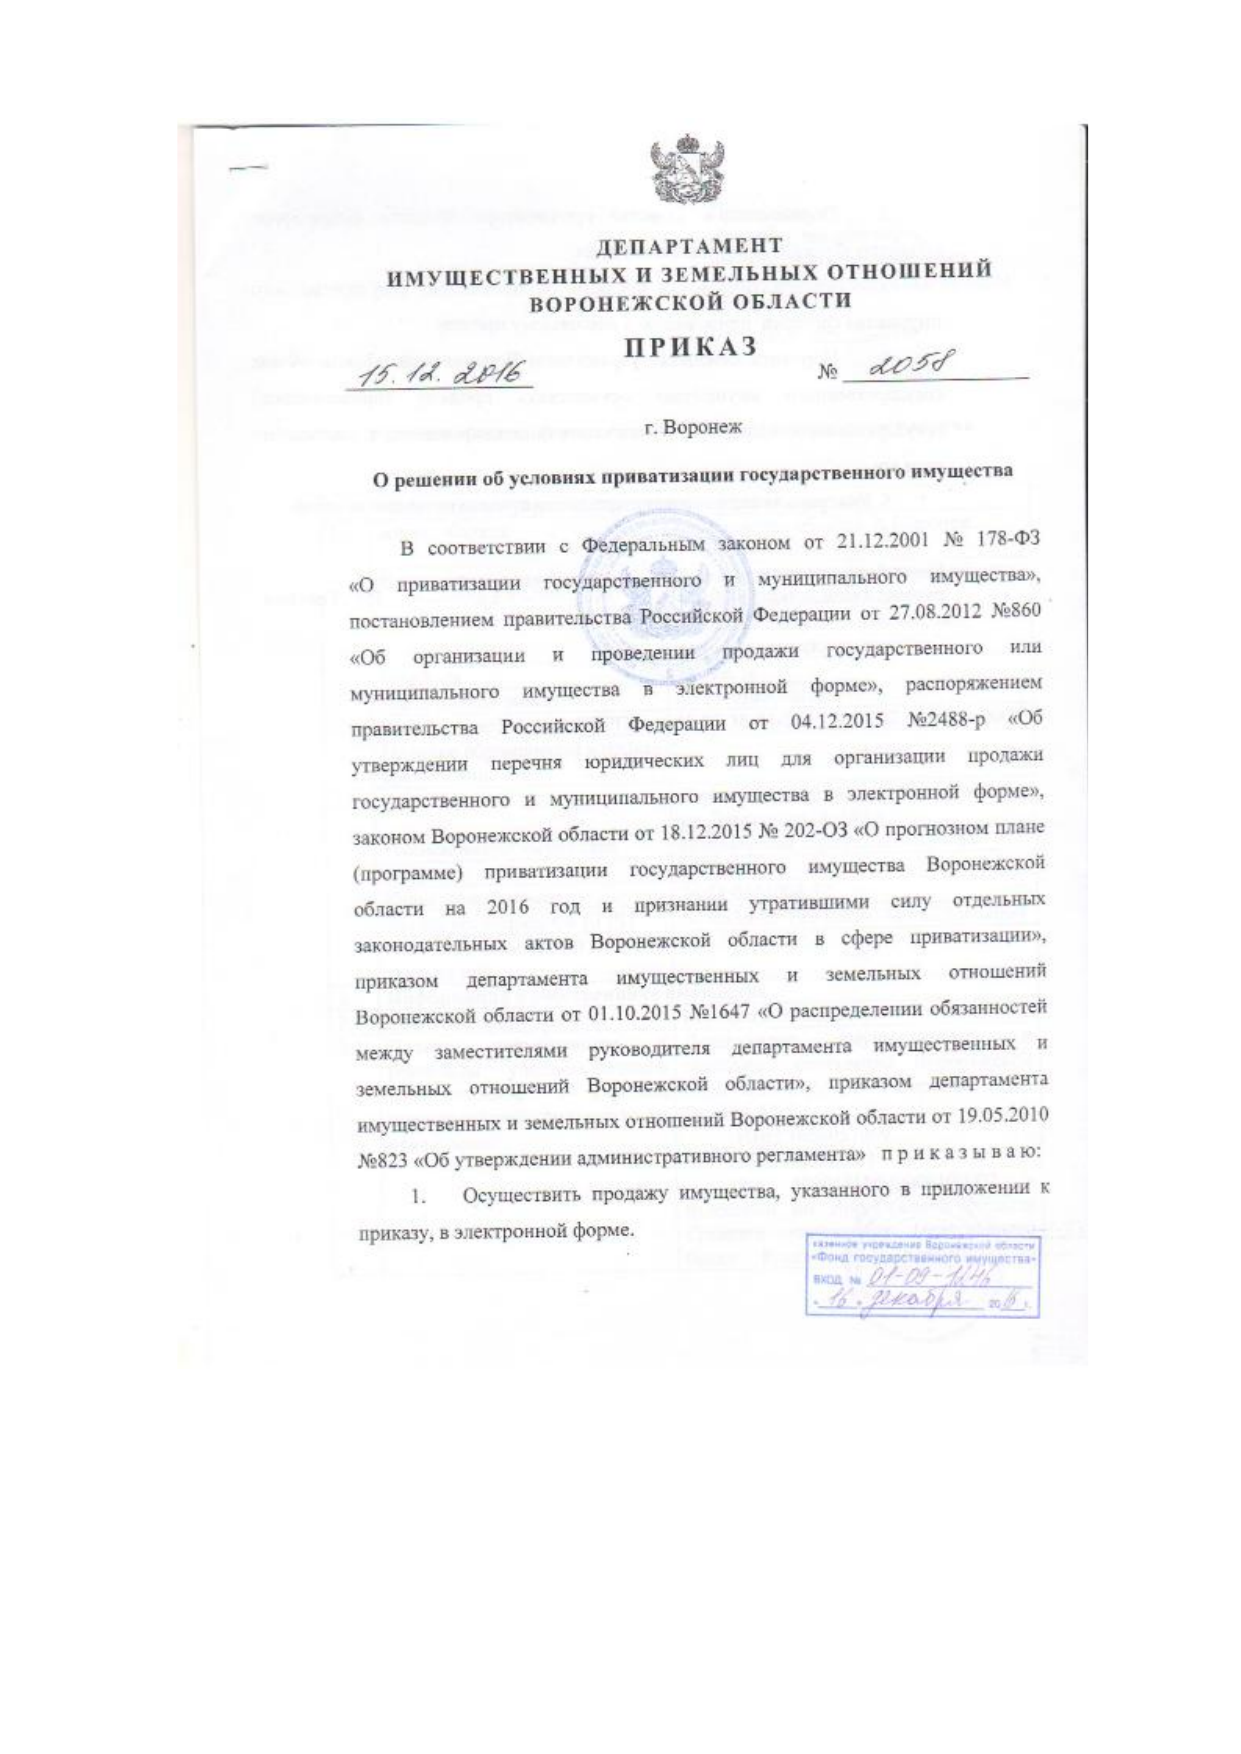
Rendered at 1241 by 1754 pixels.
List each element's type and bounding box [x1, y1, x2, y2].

picture [177, 118, 1089, 1369]
